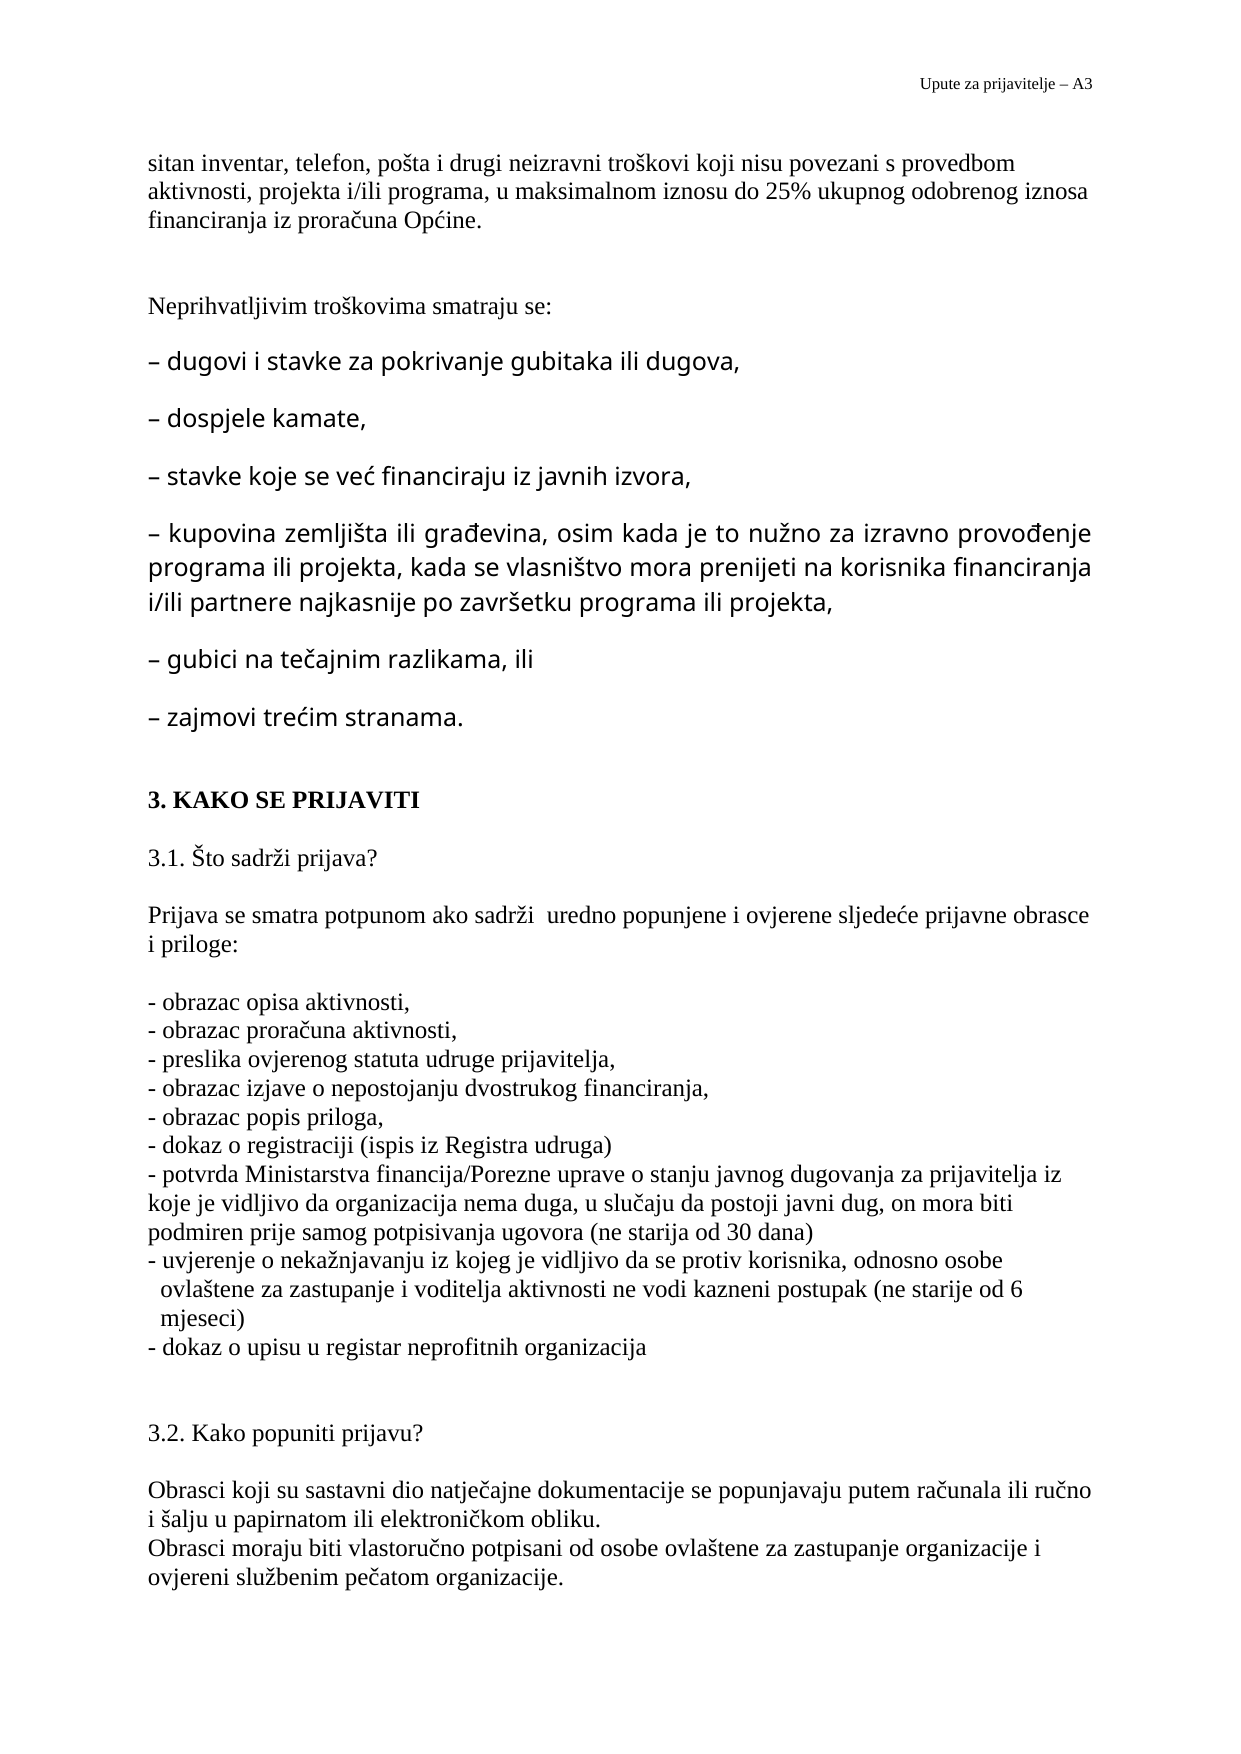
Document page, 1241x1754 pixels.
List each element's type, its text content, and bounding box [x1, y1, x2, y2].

text 3. KAKO SE PRIJAVITI [148, 785, 1093, 814]
text 3.1. Što sadrži prijava? [148, 843, 1093, 872]
text - potvrda Ministarstva financija/Porezne uprave o stanju javnog dugovanja za prijavitelja iz [148, 1159, 1093, 1188]
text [148, 148, 1093, 234]
text Obrasci moraju biti vlastoručno potpisani od osobe ovlaštene za zastupanje organizacije i ovjereni službenim pečatom organizacije. [148, 1533, 1093, 1590]
text - obrazac proračuna aktivnosti, [148, 1015, 1093, 1044]
text ovlaštene za zastupanje i voditelja aktivnosti ne vodi kazneni postupak (ne starije od 6 [148, 1274, 1093, 1303]
text – stavke koje se već financiraju iz javnih izvora, [148, 458, 1093, 493]
text - uvjerenje o nekažnjavanju iz kojeg je vidljivo da se protiv korisnika, odnosno osobe [148, 1245, 1093, 1274]
text - obrazac opisa aktivnosti, [148, 987, 1093, 1015]
text podmiren prije samog potpisivanja ugovora (ne starija od 30 dana) [148, 1217, 1093, 1245]
text - dokaz o upisu u registar neprofitnih organizacija [148, 1332, 1093, 1360]
text koje je vidljivo da organizacija nema duga, u slučaju da postoji javni dug, on mora biti [148, 1188, 1093, 1217]
text Obrasci koji su sastavni dio natječajne dokumentacije se popunjavaju putem računala ili ručno i šalju u papirnatom ili elektroničkom obliku. [148, 1475, 1093, 1533]
text 3.2. Kako popuniti prijavu? [148, 1418, 1093, 1447]
text - obrazac popis priloga, [148, 1102, 1093, 1130]
text Prijava se smatra potpunom ako sadrži uredno popunjene i ovjerene sljedeće prijavne obrasce i priloge: [148, 900, 1093, 958]
text - preslika ovjerenog statuta udruge prijavitelja, [148, 1044, 1093, 1073]
text – kupovina zemljišta ili građevina, osim kada je to nužno za izravno provođenje programa ili projekta, kada se vlasništvo mora prenijeti na korisnika financiranja i/ili partnere najkasnije po završetku programa ili projekta, [148, 516, 1093, 618]
text - dokaz o registraciji (ispis iz Registra udruga) [148, 1130, 1093, 1159]
text – dugovi i stavke za pokrivanje gubitaka ili dugova, [148, 343, 1093, 378]
text – zajmovi trećim stranama. [148, 699, 1093, 733]
text – dospjele kamate, [148, 401, 1093, 435]
text mjeseci) [148, 1303, 1093, 1332]
text – gubici na tečajnim razlikama, ili [148, 642, 1093, 676]
text Neprihvatljivim troškovima smatraju se: [148, 291, 1093, 320]
text - obrazac izjave o nepostojanju dvostrukog financiranja, [148, 1073, 1093, 1102]
